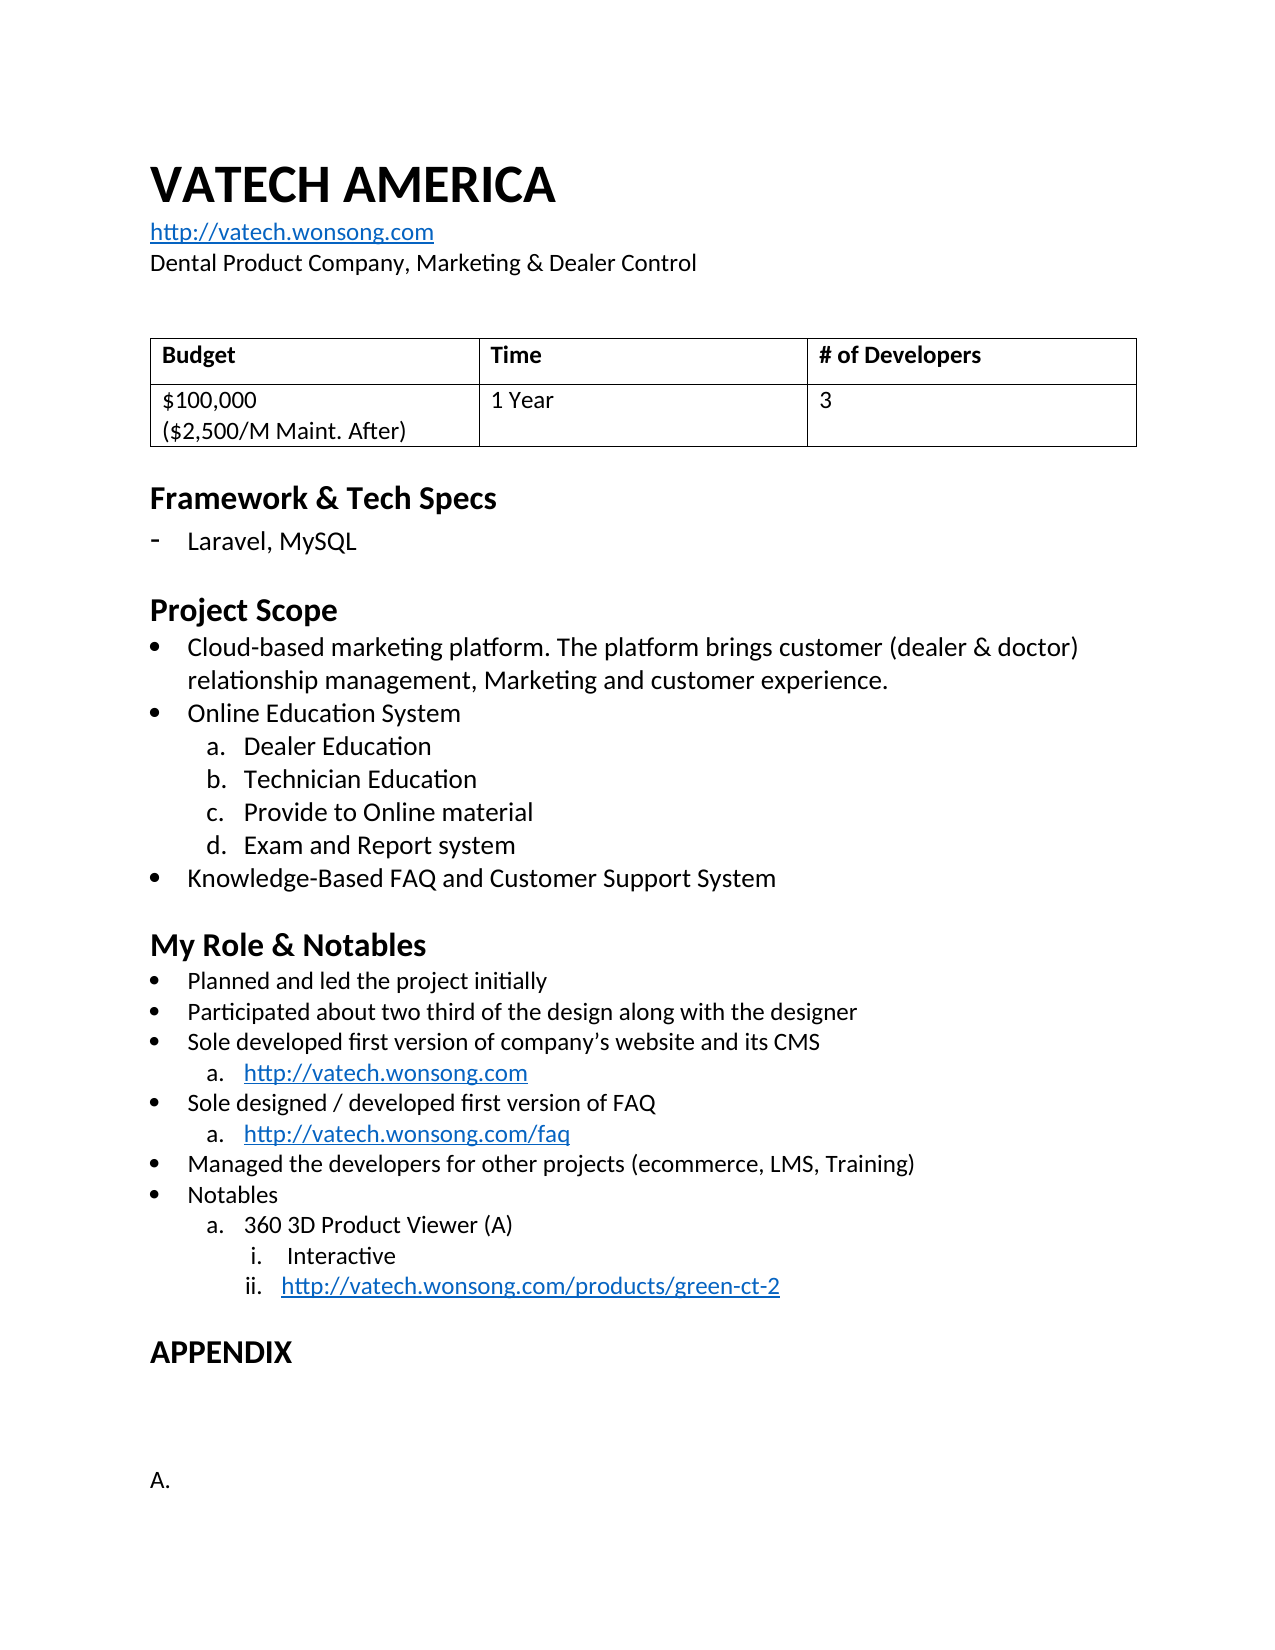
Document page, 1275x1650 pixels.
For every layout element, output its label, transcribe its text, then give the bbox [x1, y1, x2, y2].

list Interactive [262, 1240, 1125, 1270]
table_cell 1 Year [480, 385, 807, 446]
list Online Education System [150, 696, 1125, 729]
table_header Budget [151, 339, 479, 383]
text Project Scope [150, 589, 1125, 630]
list APPENDIX [150, 1331, 1125, 1372]
table_cell 3 [808, 385, 1136, 446]
list 360 3D Product Viewer (A) [206, 1209, 1125, 1240]
text Dental Product Company, Marketing & Dealer Control [150, 247, 1125, 277]
table_header # of Developers [808, 339, 1136, 383]
list Sole developed first version of company’s website and its CMS [150, 1026, 1125, 1057]
table_header Time [480, 339, 807, 383]
list Dealer Education [206, 729, 1125, 762]
list http://vatech.wonsong.com [206, 1057, 1125, 1087]
list Laravel, MySQL [150, 518, 1125, 589]
list Technician Education [206, 762, 1125, 795]
list Sole designed / developed first version of FAQ [150, 1087, 1125, 1118]
text Framework & Tech Specs [150, 477, 1125, 518]
text My Role & Notables [150, 924, 1125, 965]
list Notables [150, 1179, 1125, 1209]
table_cell $100,000 ($2,500/M Maint. After) [151, 385, 479, 446]
text VATECH AMERICA [150, 150, 1125, 216]
list Knowledge-Based FAQ and Customer Support System [150, 861, 1125, 894]
list Cloud-based marketing platform. The platform brings customer (dealer & doctor) relationship management, Marketing and customer experience. [150, 630, 1125, 696]
list Provide to Online material [206, 795, 1125, 828]
text http://vatech.wonsong.com [150, 216, 1125, 247]
text A. [150, 1464, 1125, 1494]
list http://vatech.wonsong.com/faq [206, 1118, 1125, 1148]
list Participated about two third of the design along with the designer [150, 996, 1125, 1026]
list Planned and led the project initially [150, 965, 1125, 996]
list Managed the developers for other projects (ecommerce, LMS, Training) [150, 1148, 1125, 1179]
list http://vatech.wonsong.com/products/green-ct-2 [262, 1270, 1125, 1301]
list Exam and Report system [206, 828, 1125, 861]
